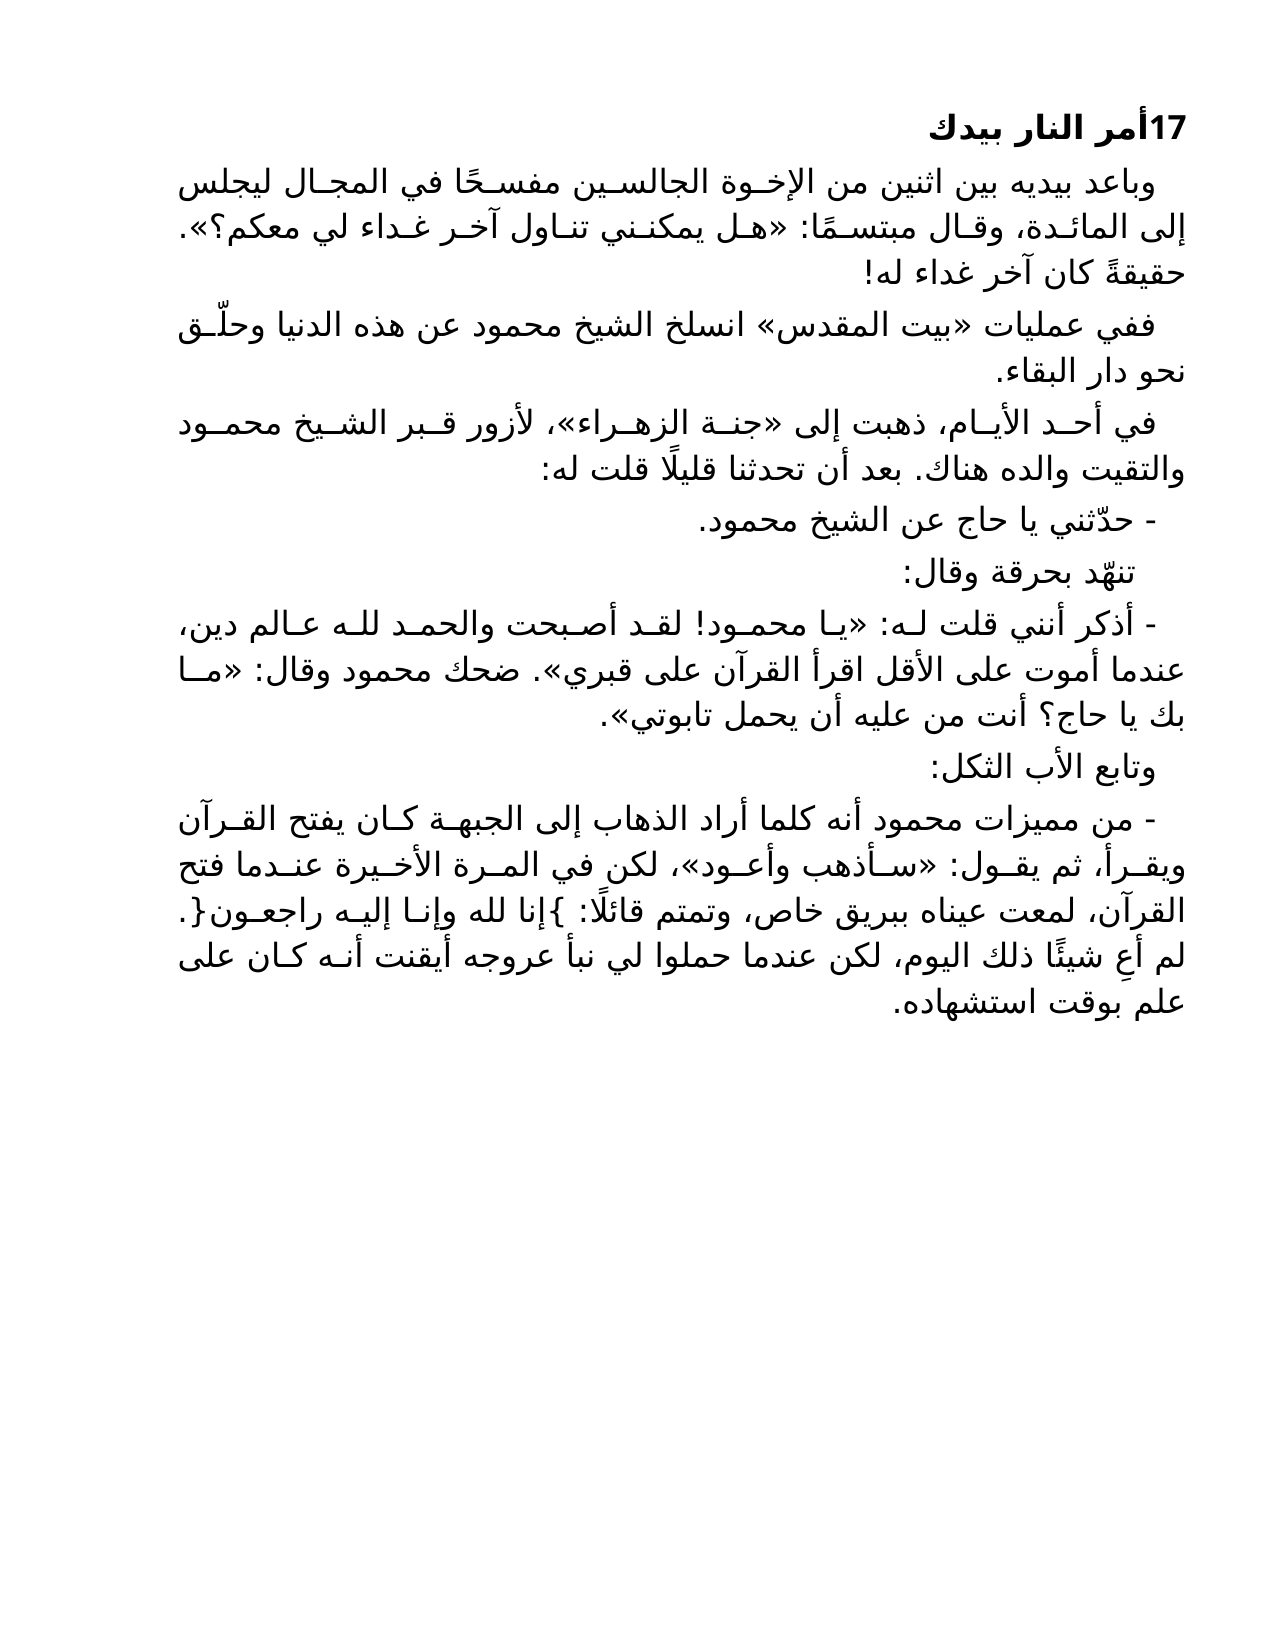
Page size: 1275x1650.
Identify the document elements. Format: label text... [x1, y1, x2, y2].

text - حدّثني يا حاج عن الشيخ محمود. [177, 494, 1186, 539]
text تنهّد بحرقة وقال: [177, 546, 1186, 591]
text - أذكر أنني قلت له: «يا محمود! لقد أصبحت والحمد لله عالم دين، عندما أموت على الأقل اقرأ القرآن على قبري». ضحك محمود وقال: «ما بك يا حاج؟ أنت من عليه أن يحمل تابوتي». [177, 597, 1186, 735]
text في أحد الأيام، ذهبت إلى «جنة الزهراء»، لأزور قبر الشيخ محمود والتقيت والده هناك. بعد أن تحدثنا قليلًا قلت له: [177, 396, 1186, 488]
text وباعد بيديه بين اثنين من الإخوة الجالسين مفسحًا في المجال ليجلس إلى المائدة، وقال مبتسمًا: «هل يمكنني تناول آخر غداء لي معكم؟». حقيقةً كان آخر غداء له! [177, 155, 1186, 293]
text - من مميزات محمود أنه كلما أراد الذهاب إلى الجبهة كان يفتح القرآن ويقرأ، ثم يقول: «سأذهب وأعود»، لكن في المرة الأخيرة عندما فتح القرآن، لمعت عيناه ببريق خاص، وتمتم قائلًا: }إنا لله وإنا إليه راجعون{. لم أعِ شيئًا ذلك اليوم، لكن عندما حملوا لي نبأ عروجه أيقنت أنه كان على علم بوقت استشهاده. [177, 792, 1186, 1022]
text وتابع الأب الثكل: [177, 741, 1186, 787]
text ففي عمليات «بيت المقدس» انسلخ الشيخ محمود عن هذه الدنيا وحلّق نحو دار البقاء. [177, 298, 1186, 390]
